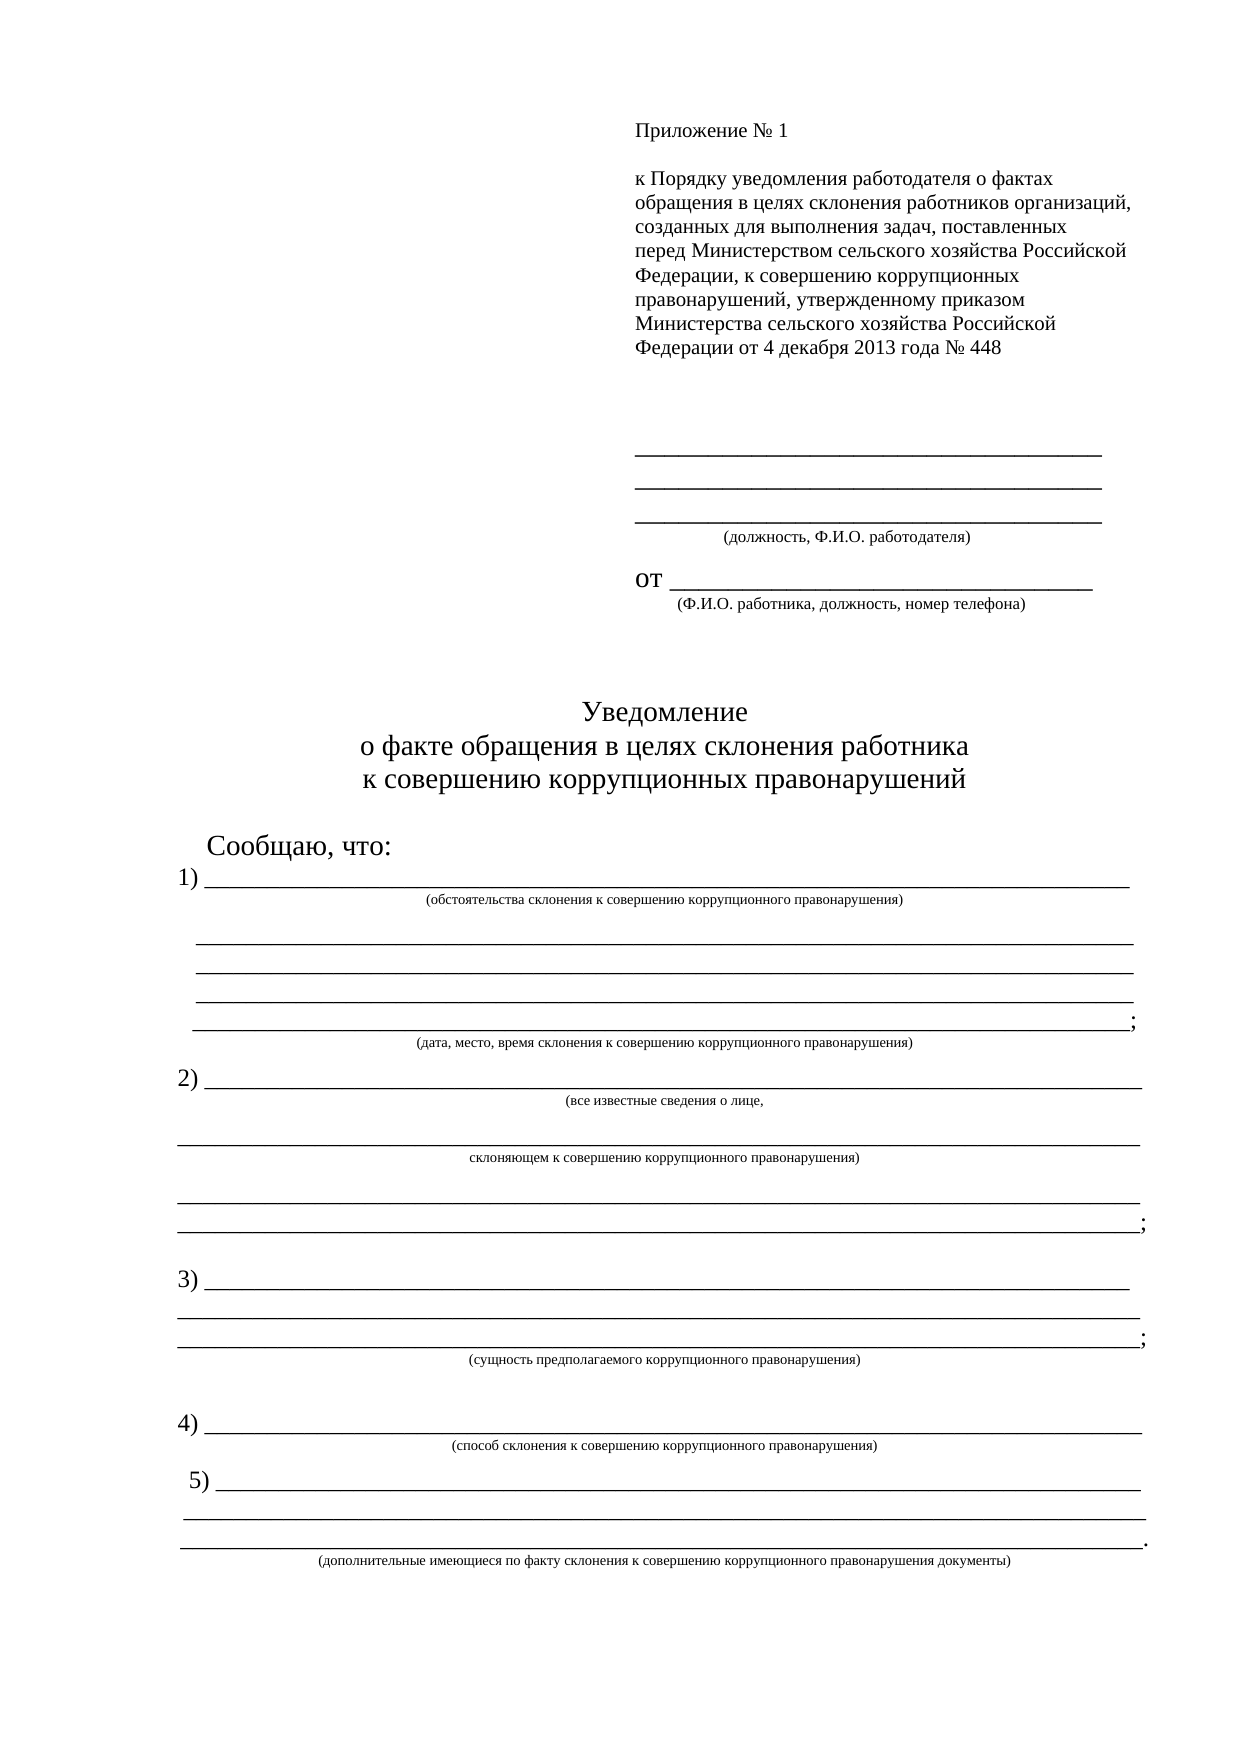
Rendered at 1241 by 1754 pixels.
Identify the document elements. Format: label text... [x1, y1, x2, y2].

text о факте обращения в целях склонения работника [177, 728, 1152, 761]
text ___________________________________________________________________________ [177, 948, 1152, 977]
text ________________________________ [635, 426, 1152, 459]
text 1) __________________________________________________________________________ [177, 862, 1152, 891]
text _____________________________________________________________________________ [177, 1121, 1152, 1149]
text 4) ___________________________________________________________________________ [177, 1408, 1152, 1437]
text (обстоятельства склонения к совершению коррупционного правонарушения) [177, 891, 1152, 919]
text (дата, место, время склонения к совершению коррупционного правонарушения) [177, 1034, 1152, 1063]
text __________________________________________________________________________________________________________________________________________________________; [177, 1178, 1152, 1236]
text 3) __________________________________________________________________________ [177, 1264, 1152, 1293]
text (способ склонения к совершению коррупционного правонарушения) [177, 1437, 1152, 1466]
text ________________________________ [635, 493, 1152, 526]
text ___________________________________________________________________________; [177, 1006, 1152, 1034]
text 5) __________________________________________________________________________ [177, 1466, 1152, 1494]
text __________________________________________________________________________________________________________________________________________________________. [177, 1494, 1152, 1552]
text от _____________________________ [635, 560, 1152, 593]
text (дополнительные имеющиеся по факту склонения к совершению коррупционного правонарушения документы) [177, 1552, 1152, 1581]
text (сущность предполагаемого коррупционного правонарушения) [177, 1351, 1152, 1379]
text Приложение № 1 [561, 118, 1152, 142]
text правонарушений, утвержденному приказом Министерства сельского хозяйства Российской Федерации от 4 декабря 2013 года № 448 [635, 287, 1152, 359]
text __________________________________________________________________________________________________________________________________________________________; [177, 1293, 1152, 1351]
text (должность, Ф.И.О. работодателя) [635, 526, 1152, 560]
text (Ф.И.О. работника, должность, номер телефона) [635, 593, 1152, 627]
text Уведомление [177, 694, 1152, 728]
text 2) ___________________________________________________________________________ [177, 1063, 1152, 1092]
text к совершению коррупционных правонарушений [177, 761, 1152, 795]
text перед Министерством сельского хозяйства Российской Федерации, к совершению коррупционных [635, 238, 1152, 287]
text Сообщаю, что: [177, 828, 1152, 862]
text склоняющем к совершению коррупционного правонарушения) [177, 1149, 1152, 1178]
text ___________________________________________________________________________ [177, 977, 1152, 1006]
text к Порядку уведомления работодателя о фактах обращения в целях склонения работников организаций, созданных для выполнения задач, поставленных [635, 166, 1152, 238]
text (все известные сведения о лице, [177, 1092, 1152, 1121]
text ___________________________________________________________________________ [177, 919, 1152, 948]
text ________________________________ [635, 459, 1152, 493]
